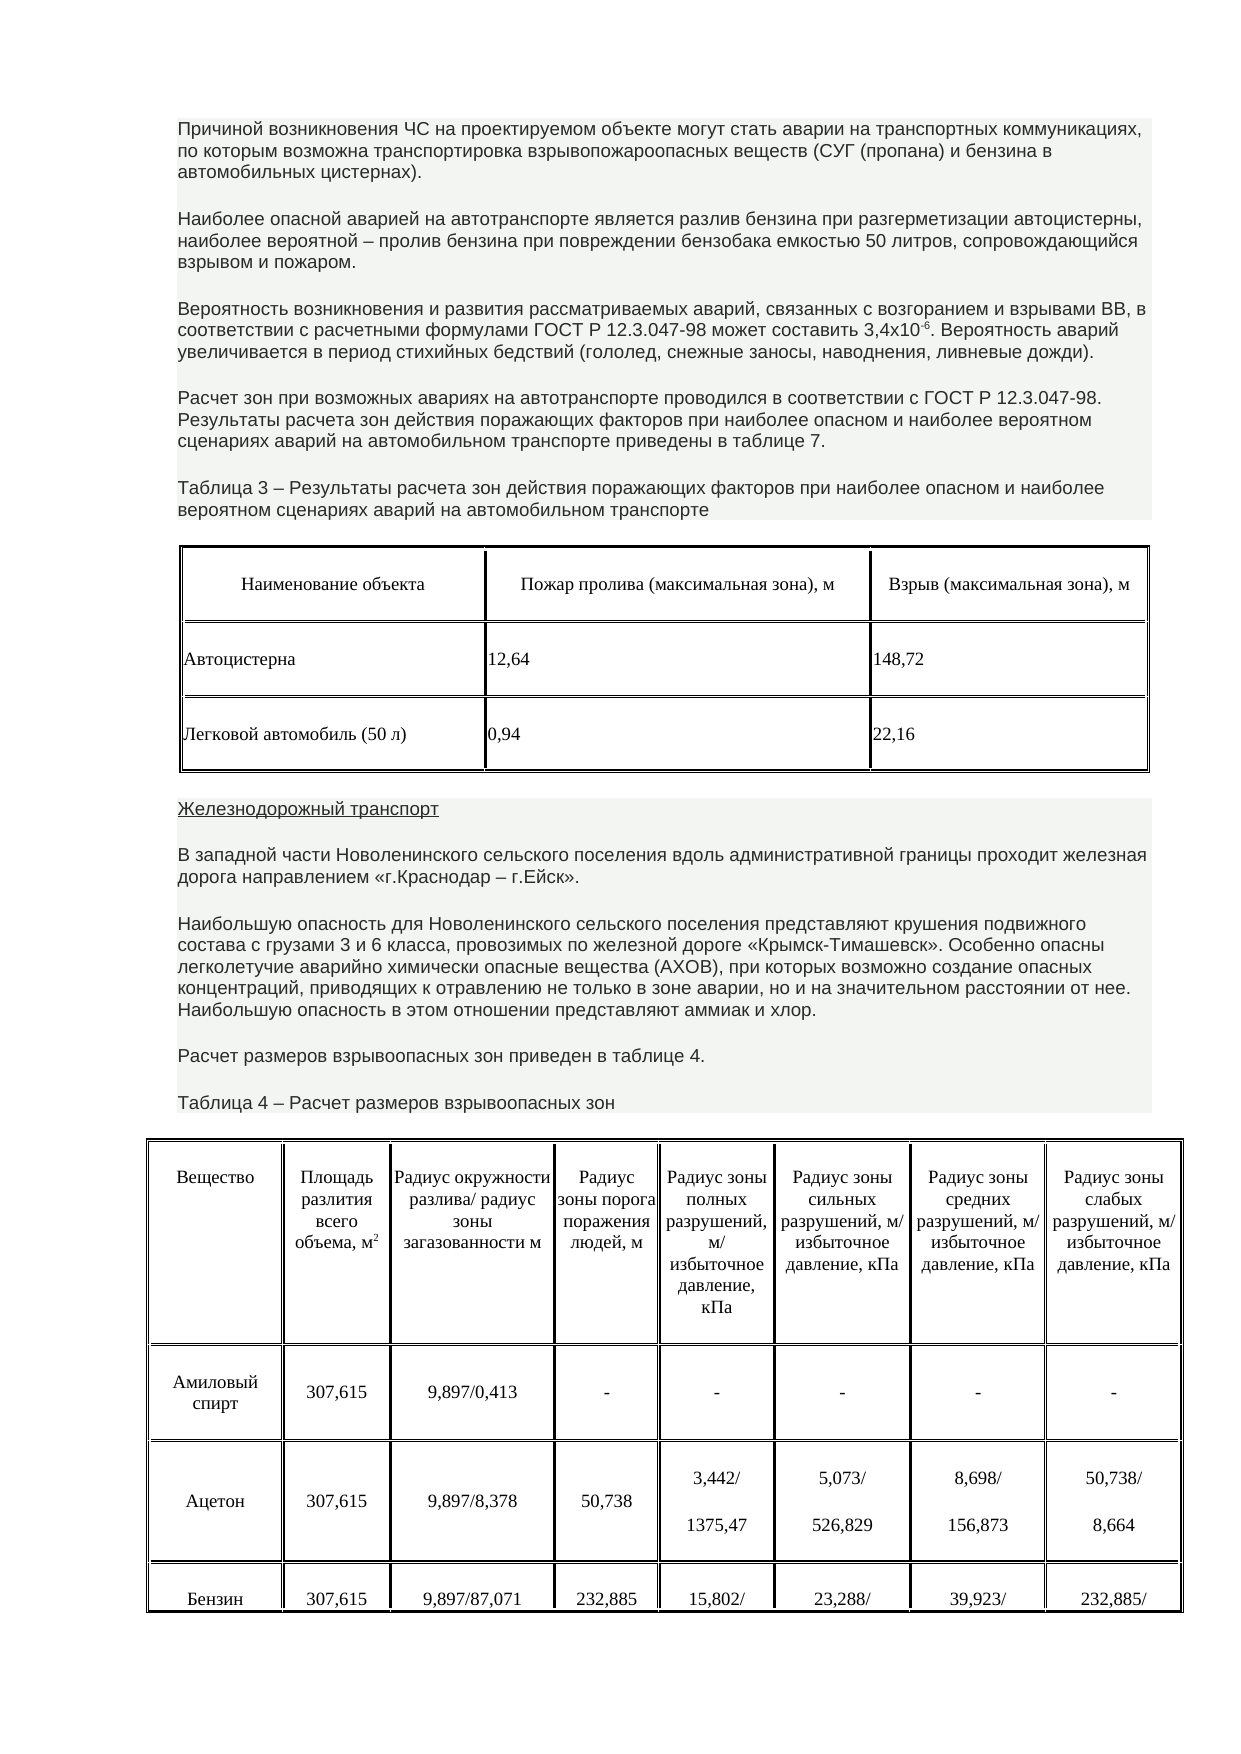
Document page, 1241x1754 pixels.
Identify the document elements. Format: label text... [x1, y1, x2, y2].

table_header Площадь разлития всего объема, м2 [283, 1142, 390, 1342]
table_cell 8,698/ 156,873 [912, 1442, 1044, 1560]
table_cell - [661, 1346, 773, 1439]
text Железнодорожный транспорт [177, 798, 1152, 819]
table_header Радиус зоны полных разрушений, м/ избыточное давление, кПа [659, 1142, 774, 1342]
table_cell 22,16 [870, 695, 1147, 769]
text Вероятность возникновения и развития рассматриваемых аварий, связанных с возгоранием и взрывами ВВ, в соответствии с расчетными формулами ГОСТ Р 12.3.047-98 может составить 3,4х10-6. Вероятность аварий увеличивается в период стихийных бедствий (гололед, снежные заносы, наводнения, ливневые дожди). [177, 297, 1152, 362]
table_cell - [1047, 1343, 1181, 1439]
table_header Радиус зоны слабых разрушений, м/ избыточное давление, кПа [1046, 1142, 1180, 1342]
table_cell Бензин A-72 (зимний) [149, 1560, 283, 1610]
text Наиболее опасной аварией на автотранспорте является разлив бензина при разгерметизации автоцистерны, наиболее вероятной – пролив бензина при повреждении бензобака емкостью 50 литров, сопровождающийся взрывом и пожаром. [177, 208, 1152, 272]
table_header Наименование объекта [183, 547, 485, 620]
table_cell 232,885 [554, 1560, 659, 1610]
table_cell 307,615 [285, 1442, 389, 1560]
text Причиной возникновения ЧС на проектируемом объекте могут стать аварии на транспортных коммуникациях, по которым возможна транспортировка взрывопожароопасных веществ (СУГ (пропана) и бензина в автомобильных цистернах). [177, 118, 1152, 183]
table_header Взрыв (максимальная зона), м [870, 548, 1147, 620]
table_cell 307,615 [285, 1346, 389, 1439]
table_cell 148,72 [870, 620, 1148, 694]
table_cell 9,897/87,071 [390, 1564, 554, 1610]
table_header Радиус зоны порога поражения людей, м [554, 1140, 659, 1342]
text Расчет размеров взрывоопасных зон приведен в таблице 4. [177, 1045, 1152, 1067]
table_header Вещество [149, 1140, 283, 1342]
text Расчет зон при возможных авариях на автотранспорте проводился в соответствии с ГОСТ Р 12.3.047-98. Результаты расчета зон действия поражающих факторов при наиболее опасном и наиболее вероятном сценариях аварий на автомобильном транспорте приведены в таблице 7. [177, 387, 1152, 452]
text В западной части Новоленинского сельского поселения вдоль административной границы проходит железная дорога направлением «г.Краснодар – г.Ейск». [177, 844, 1152, 887]
table_cell 15,802/ 308,427 [659, 1564, 774, 1610]
table_cell 3,442/ 1375,47 [661, 1442, 773, 1560]
table_cell Амиловый спирт [149, 1343, 281, 1439]
table_header Радиус зоны средних разрушений, м/ избыточное давление, кПа [910, 1142, 1046, 1342]
table_cell Ацетон [147, 1439, 283, 1560]
table_cell Легковой автомобиль (50 л) [183, 695, 485, 769]
table_cell 9,897/0,413 [392, 1346, 553, 1439]
table_header Радиус зоны сильных разрушений, м/ избыточное давление, кПа [774, 1140, 910, 1342]
table_cell 50,738/ 8,664 [1046, 1439, 1182, 1560]
table_cell 12,64 [487, 623, 869, 694]
text Таблица 4 – Расчет размеров взрывоопасных зон [177, 1092, 1152, 1113]
text Таблица 3 – Результаты расчета зон действия поражающих факторов при наиболее опасном и наиболее вероятном сценариях аварий на автомобильном транспорте [177, 477, 1152, 520]
table_cell 50,738 [556, 1442, 657, 1560]
table_cell 39,923/ 47,626 [910, 1564, 1046, 1610]
table_header Радиус окружности разлива/ радиус зоны загазованности м [390, 1142, 554, 1342]
table_cell - [776, 1346, 909, 1439]
table_cell 5,073/ 526,829 [776, 1442, 909, 1560]
text Наибольшую опасность для Новоленинского сельского поселения представляют крушения подвижного состава с грузами 3 и 6 класса, провозимых по железной дороге «Крымск-Тимашевск». Особенно опасны легколетучие аварийно химически опасные вещества (АХОВ), при которых возможно создание опасных концентраций, приводящих к отравлению не только в зоне аварии, но и на значительном расстоянии от нее. Наибольшую опасность в этом отношении представляют аммиак и хлор. [177, 912, 1152, 1020]
table_cell - [912, 1346, 1044, 1439]
table_cell 0,94 [485, 698, 870, 769]
table_cell - [556, 1346, 657, 1439]
table_cell 23,288/ 132,967 [774, 1564, 910, 1610]
table_header Пожар пролива (максимальная зона), м [485, 548, 870, 620]
table_cell Автоцистерна [181, 620, 485, 694]
table_cell 9,897/8,378 [392, 1442, 553, 1560]
table_cell 307,615 [283, 1564, 390, 1610]
table_cell 232,885/ 4,065 [1046, 1560, 1181, 1610]
